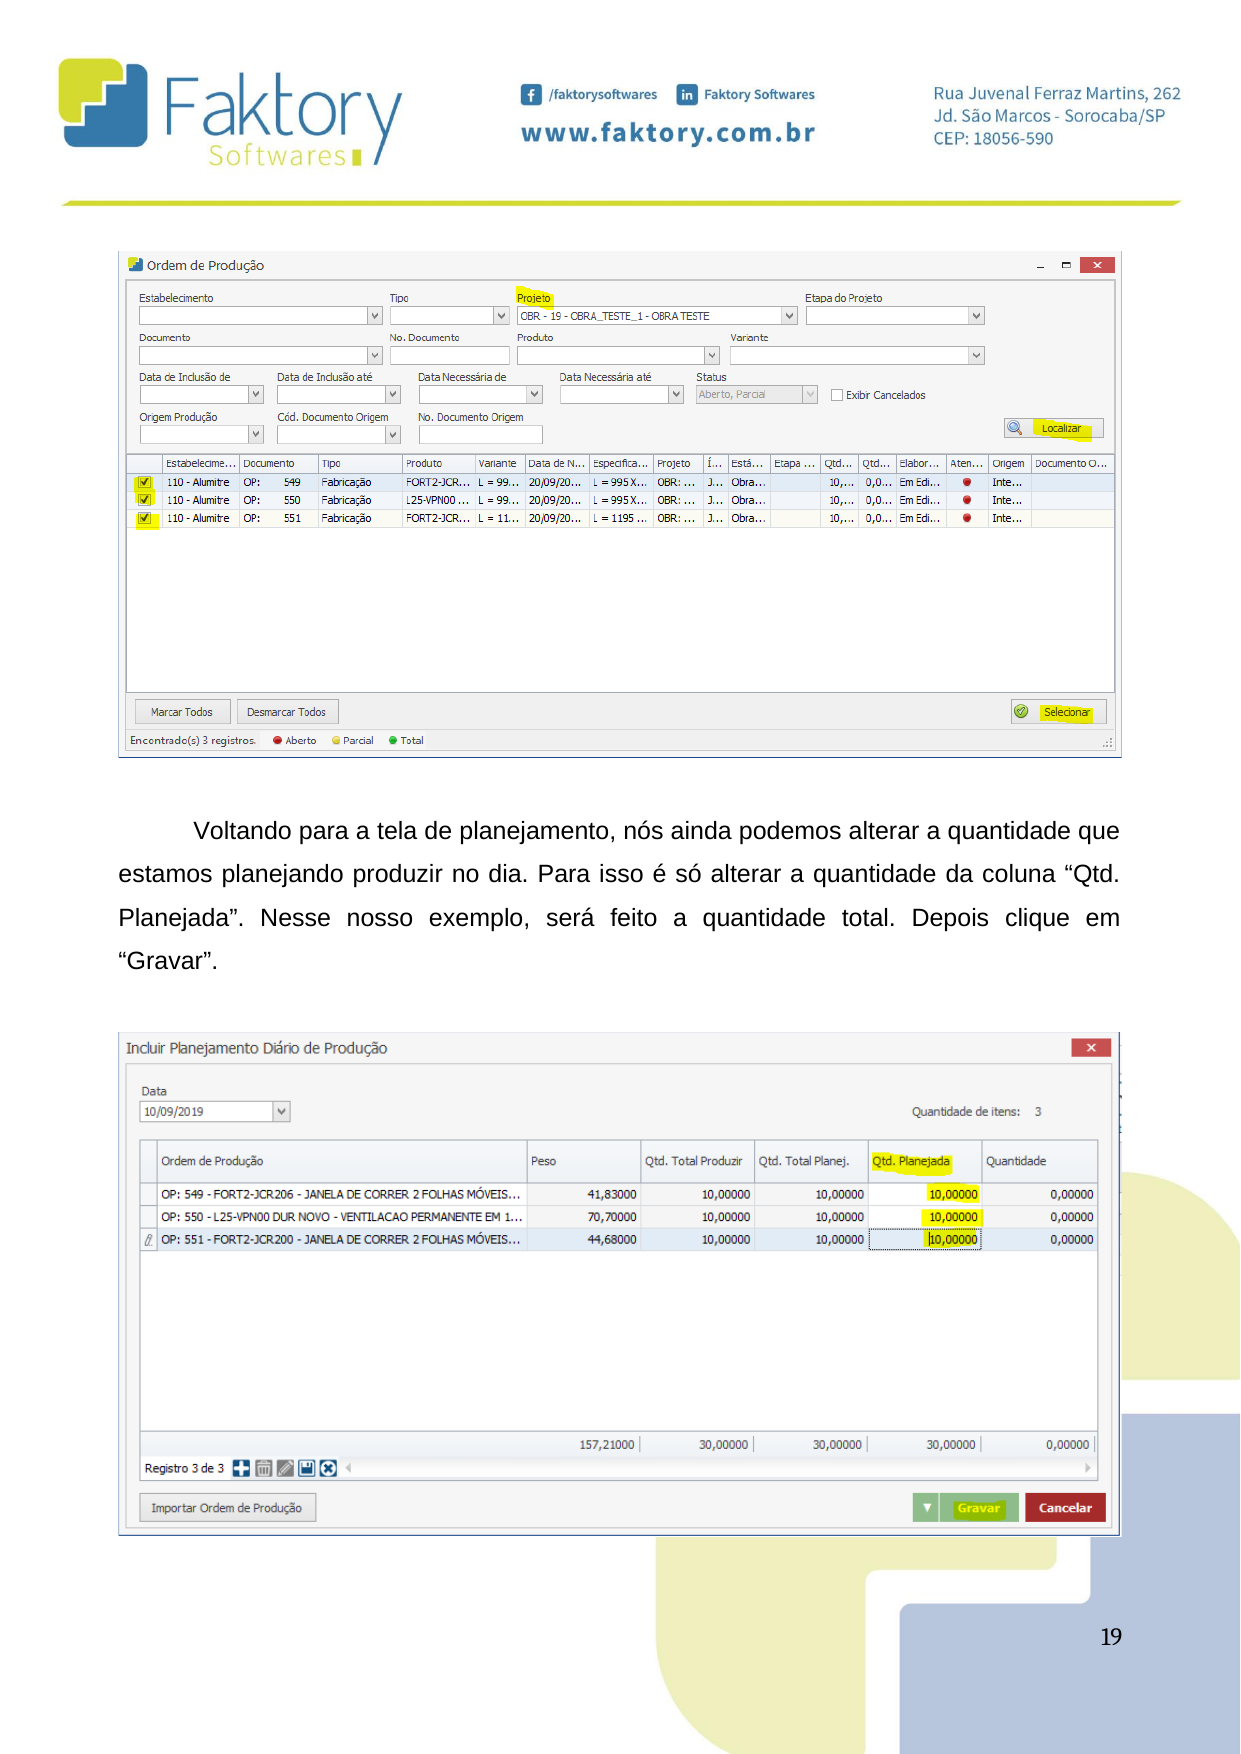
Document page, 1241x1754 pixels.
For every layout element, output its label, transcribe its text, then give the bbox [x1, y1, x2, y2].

picture [0, 0, 1241, 1754]
text Voltando para a tela de planejamento, nós ainda podemos alterar a quantidade que estamos planejando produzir no dia. Para isso é só alterar a quantidade da coluna “Qtd. Planejada”. Nesse nosso exemplo, será feito a quantidade total. Depois clique em “Gravar”. [118, 816, 1122, 974]
